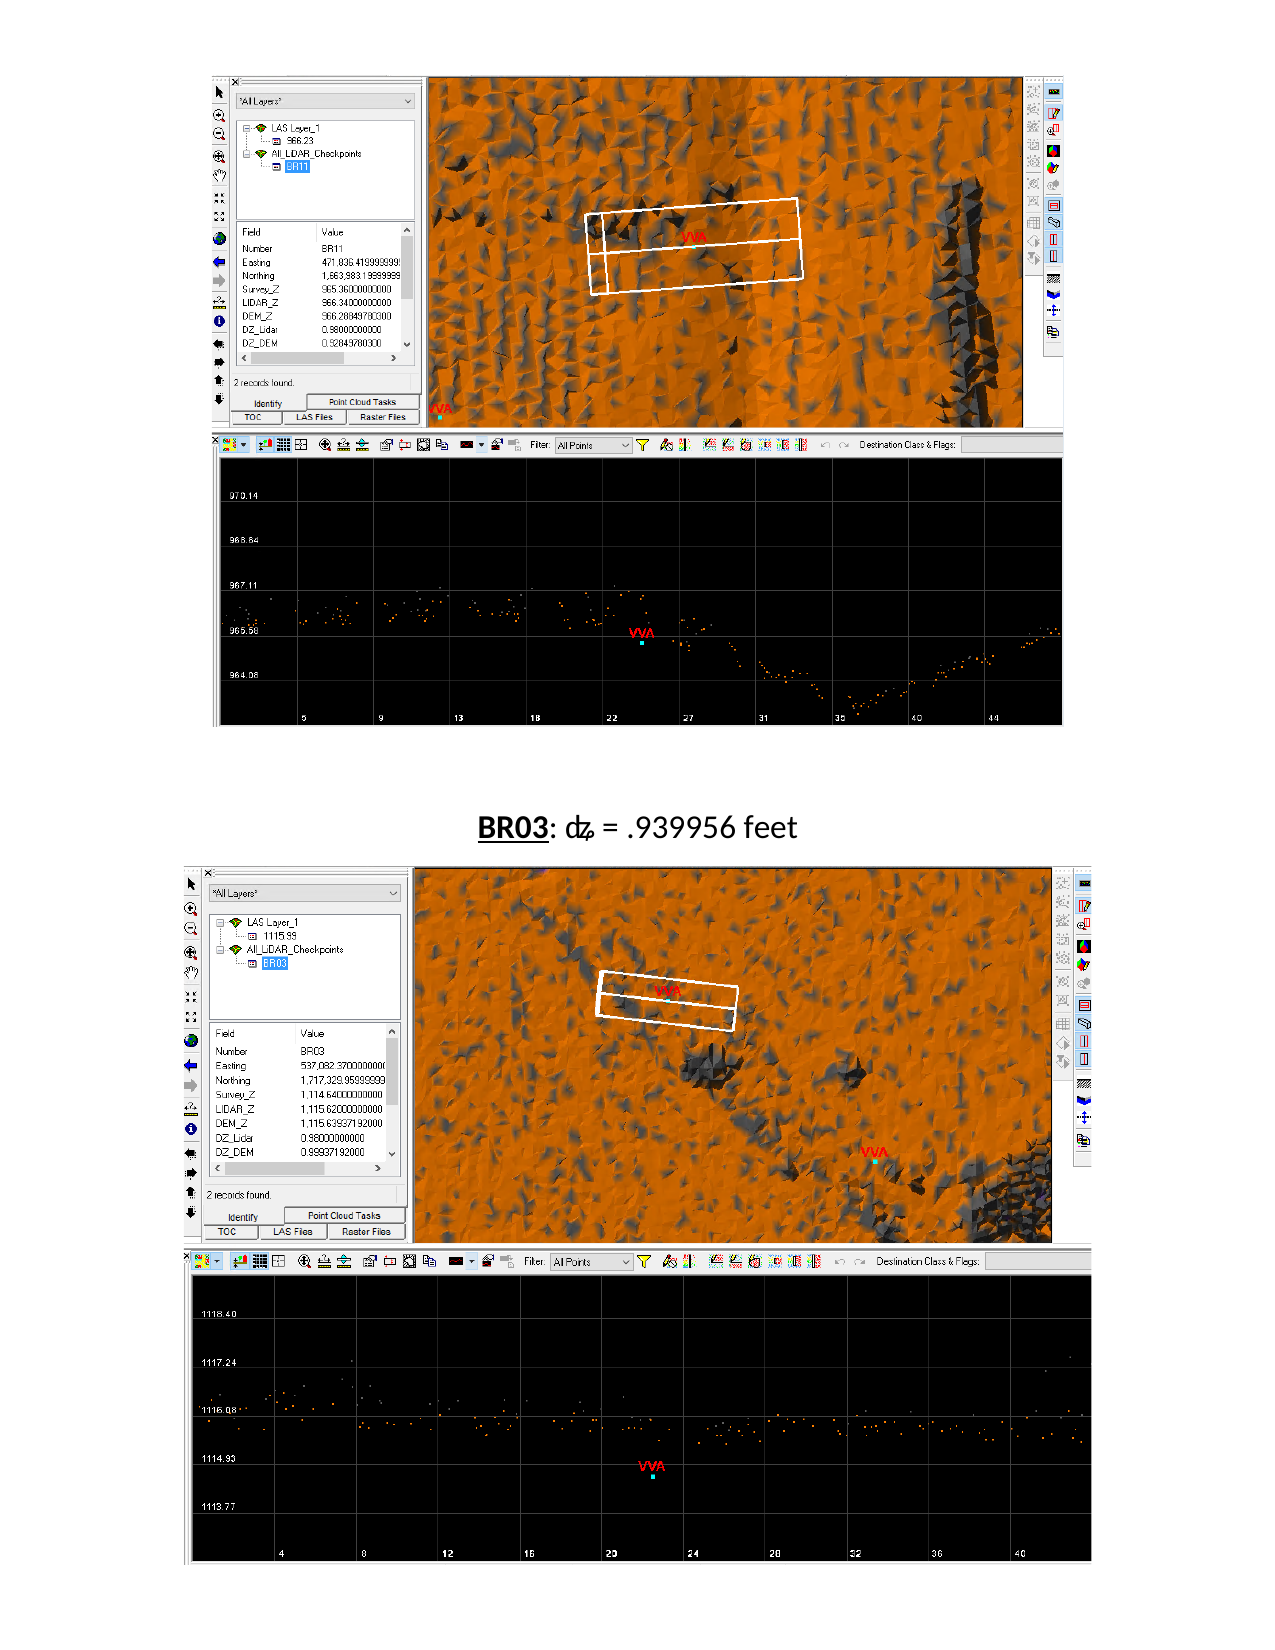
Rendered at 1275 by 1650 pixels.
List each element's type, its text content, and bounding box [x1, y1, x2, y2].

text BR03: ʥ = .939956 feet [75, 806, 1200, 847]
picture [183, 866, 1092, 1565]
picture [211, 75, 1064, 727]
